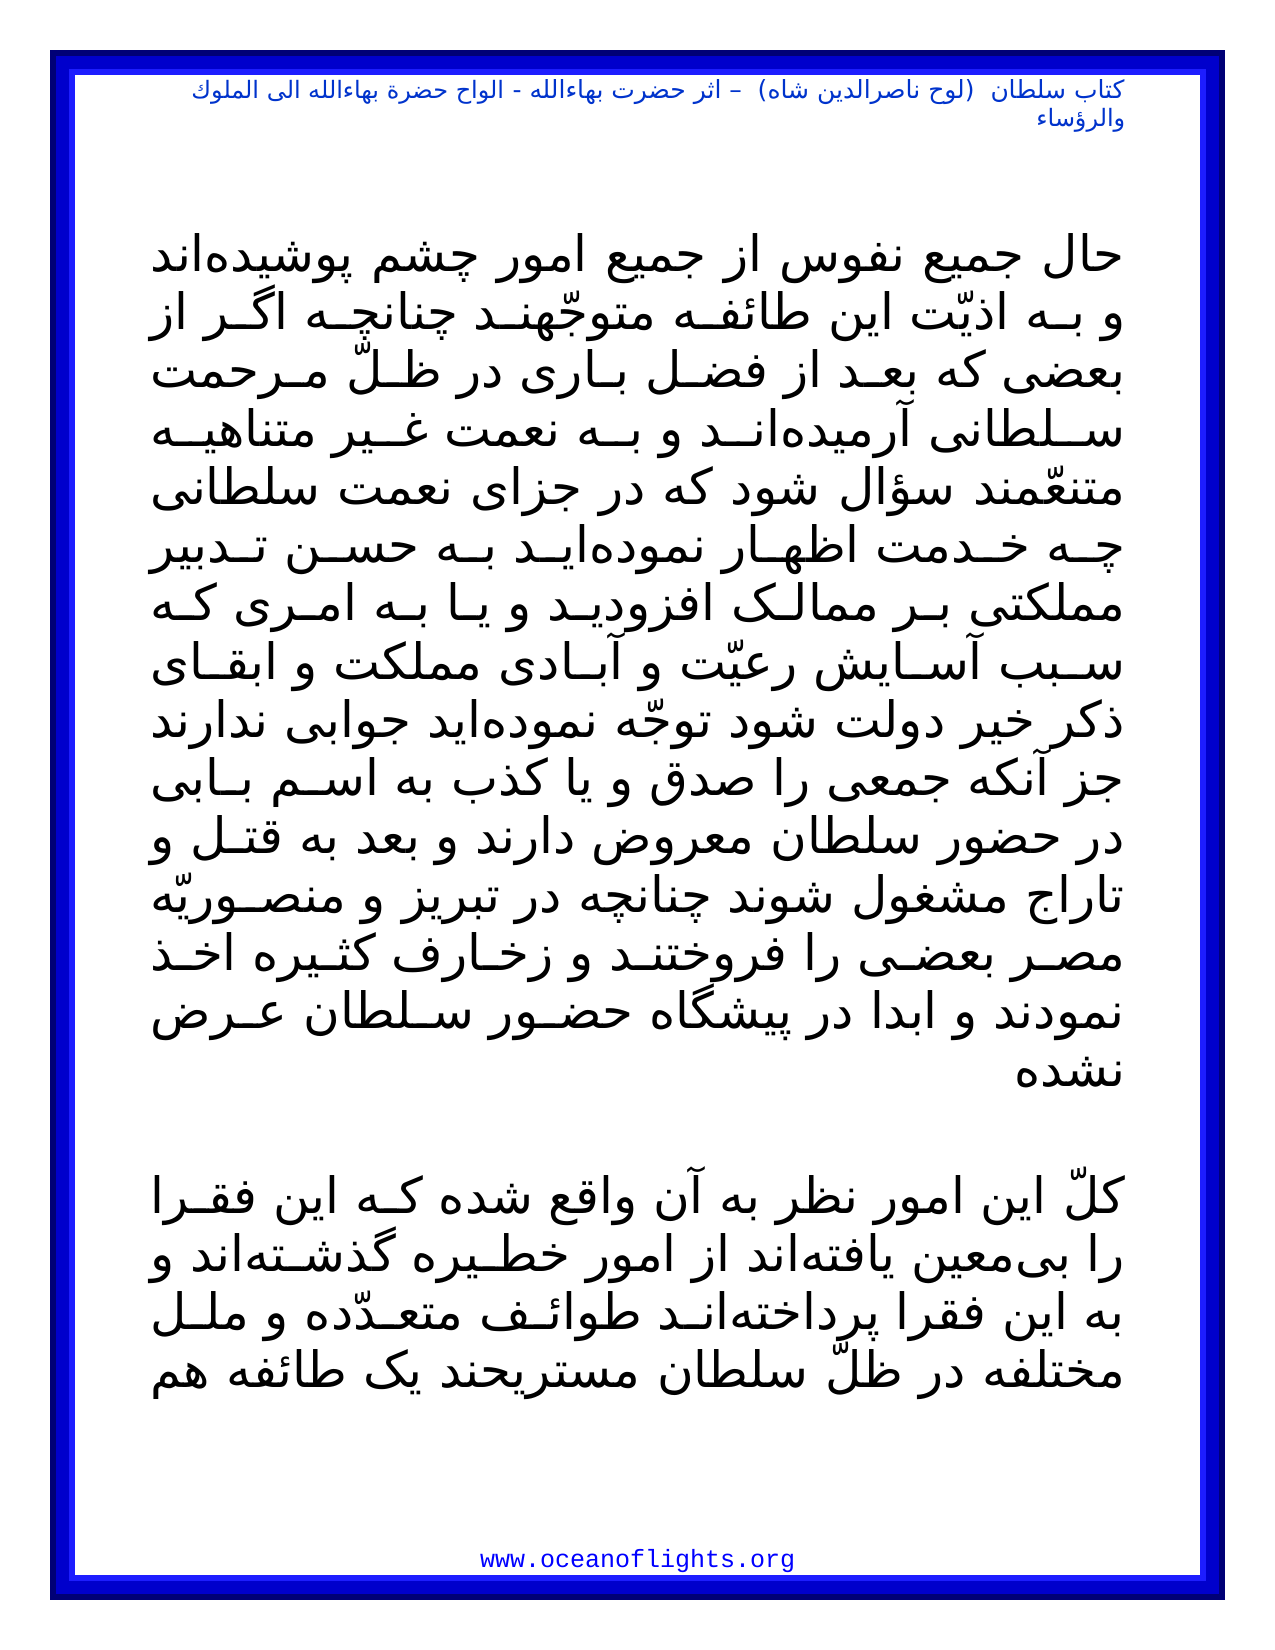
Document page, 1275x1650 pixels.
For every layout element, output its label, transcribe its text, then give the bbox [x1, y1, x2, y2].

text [150, 1167, 1125, 1399]
text حال جميع نفوس از جميع امور چشم پوشيده‌اند و به اذيّت اين طائفه متوجّهند چنانچه اگر از بعضی که بعد از فضل باری در ظلّ مرحمت سلطانی آرميده‌اند و به نعمت غير متناهيه متنعّمند سؤال شود که در جزای نعمت سلطانی چه خدمت اظهار نموده‌ايد به حسن تدبير مملکتی بر ممالک افزوديد و يا به امری که سبب آسايش رعيّت و آبادی مملکت و ابقای ذکر خير دولت شود توجّه نموده‌ايد جوابی ندارند جز آنکه جمعی را صدق و يا کذب به اسم بابی در حضور سلطان معروض دارند و بعد به قتل و تاراج مشغول شوند چنانچه در تبريز و منصوريّه مصر بعضی را فروختند و زخارف کثيره اخذ نمودند و ابدا در پيشگاه حضور سلطان عرض نشده [150, 225, 1125, 1098]
